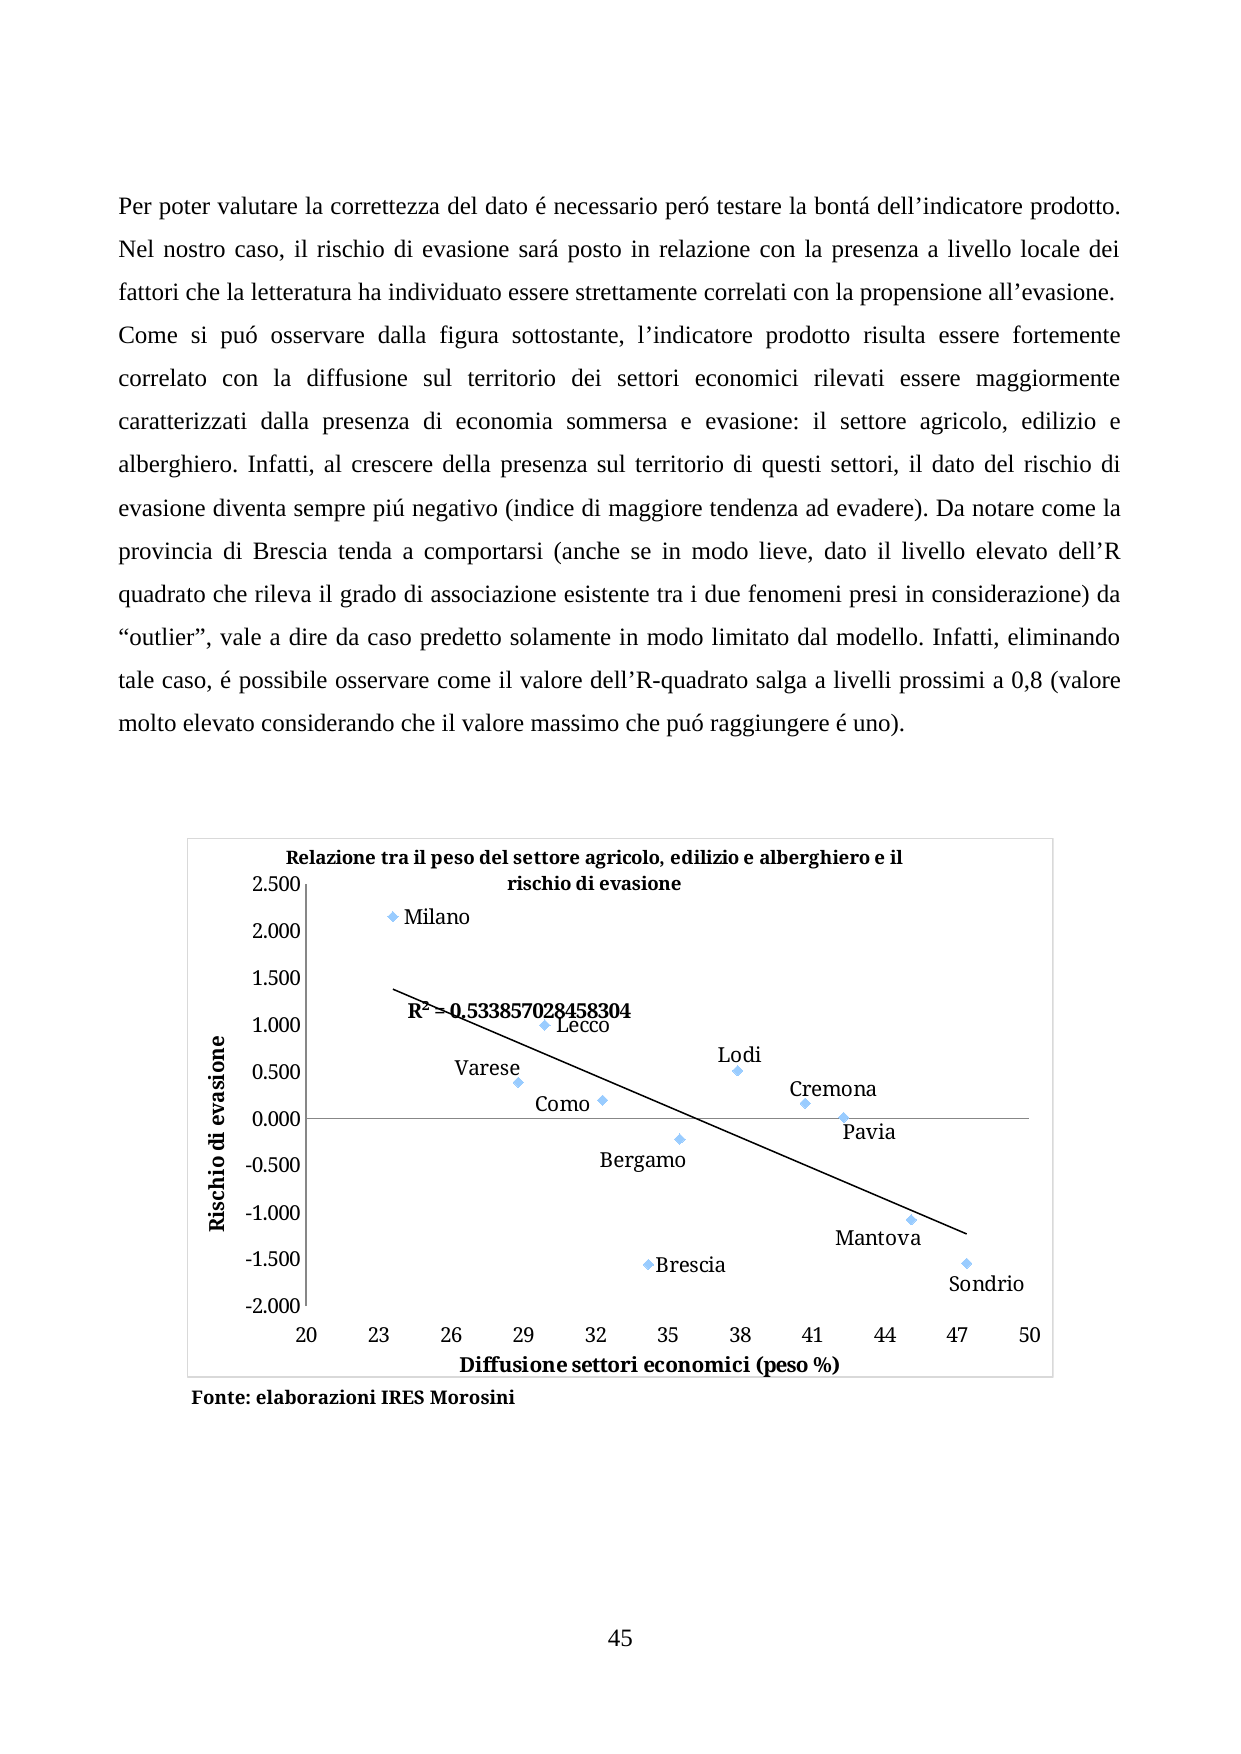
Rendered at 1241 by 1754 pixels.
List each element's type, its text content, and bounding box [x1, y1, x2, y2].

text Fonte: elaborazioni IRES Morosini [118, 1384, 1122, 1410]
text Per poter valutare la correttezza del dato é necessario peró testare la bontá dell’indicatore prodotto. Nel nostro caso, il rischio di evasione sará posto in relazione con la presenza a livello locale dei fattori che la letteratura ha individuato essere strettamente correlati con la propensione all’evasione. [118, 191, 1122, 306]
text Come si puó osservare dalla figura sottostante, l’indicatore prodotto risulta essere fortemente correlato con la diffusione sul territorio dei settori economici rilevati essere maggiormente caratterizzati dalla presenza di economia sommersa e evasione: il settore agricolo, edilizio e alberghiero. Infatti, al crescere della presenza sul territorio di questi settori, il dato del rischio di evasione diventa sempre piú negativo (indice di maggiore tendenza ad evadere). Da notare come la provincia di Brescia tenda a comportarsi (anche se in modo lieve, dato il livello elevato dell’R quadrato che rileva il grado di associazione esistente tra i due fenomeni presi in considerazione) da “outlier”, vale a dire da caso predetto solamente in modo limitato dal modello. Infatti, eliminando tale caso, é possibile osservare come il valore dell’R-quadrato salga a livelli prossimi a 0,8 (valore molto elevato considerando che il valore massimo che puó raggiungere é uno). [118, 320, 1122, 737]
